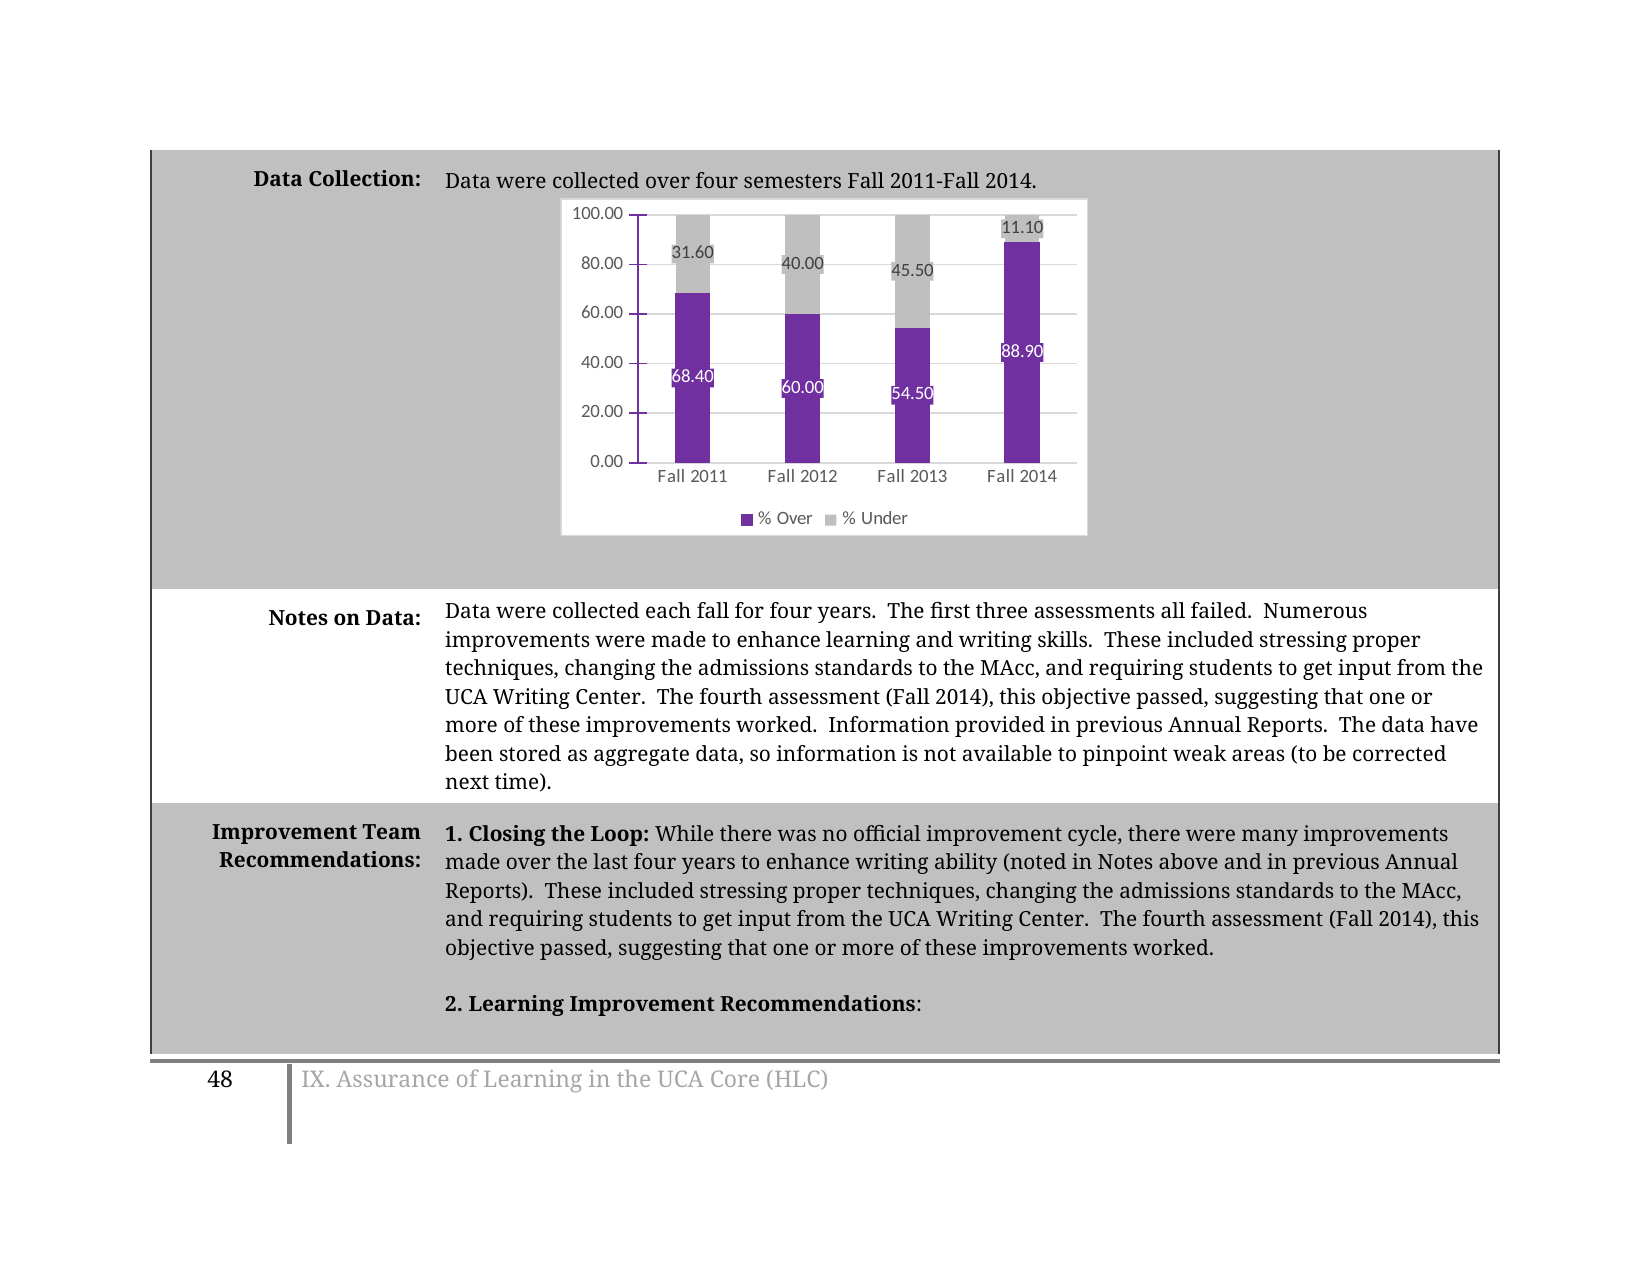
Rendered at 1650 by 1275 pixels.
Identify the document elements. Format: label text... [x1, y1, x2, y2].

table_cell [152, 803, 433, 1054]
table_cell Notes on Data: [152, 589, 433, 803]
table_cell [433, 803, 1498, 1054]
table_cell Data were collected over four semesters Fall 2011-Fall 2014. [433, 150, 1498, 589]
table_cell Data Collection: [152, 150, 433, 589]
table_cell Data were collected each fall for four years. The first three assessments all failed. Numerous improvements were made to enhance learning and writing skills. These included stressing proper techniques, changing the admissions standards to the MAcc, and requiring students to get input from the UCA Writing Center. The fourth assessment (Fall 2014), this objective passed, suggesting that one or more of these improvements worked. Information provided in previous Annual Reports. The data have been stored as aggregate data, so information is not available to pinpoint weak areas (to be corrected next time). [433, 589, 1498, 803]
